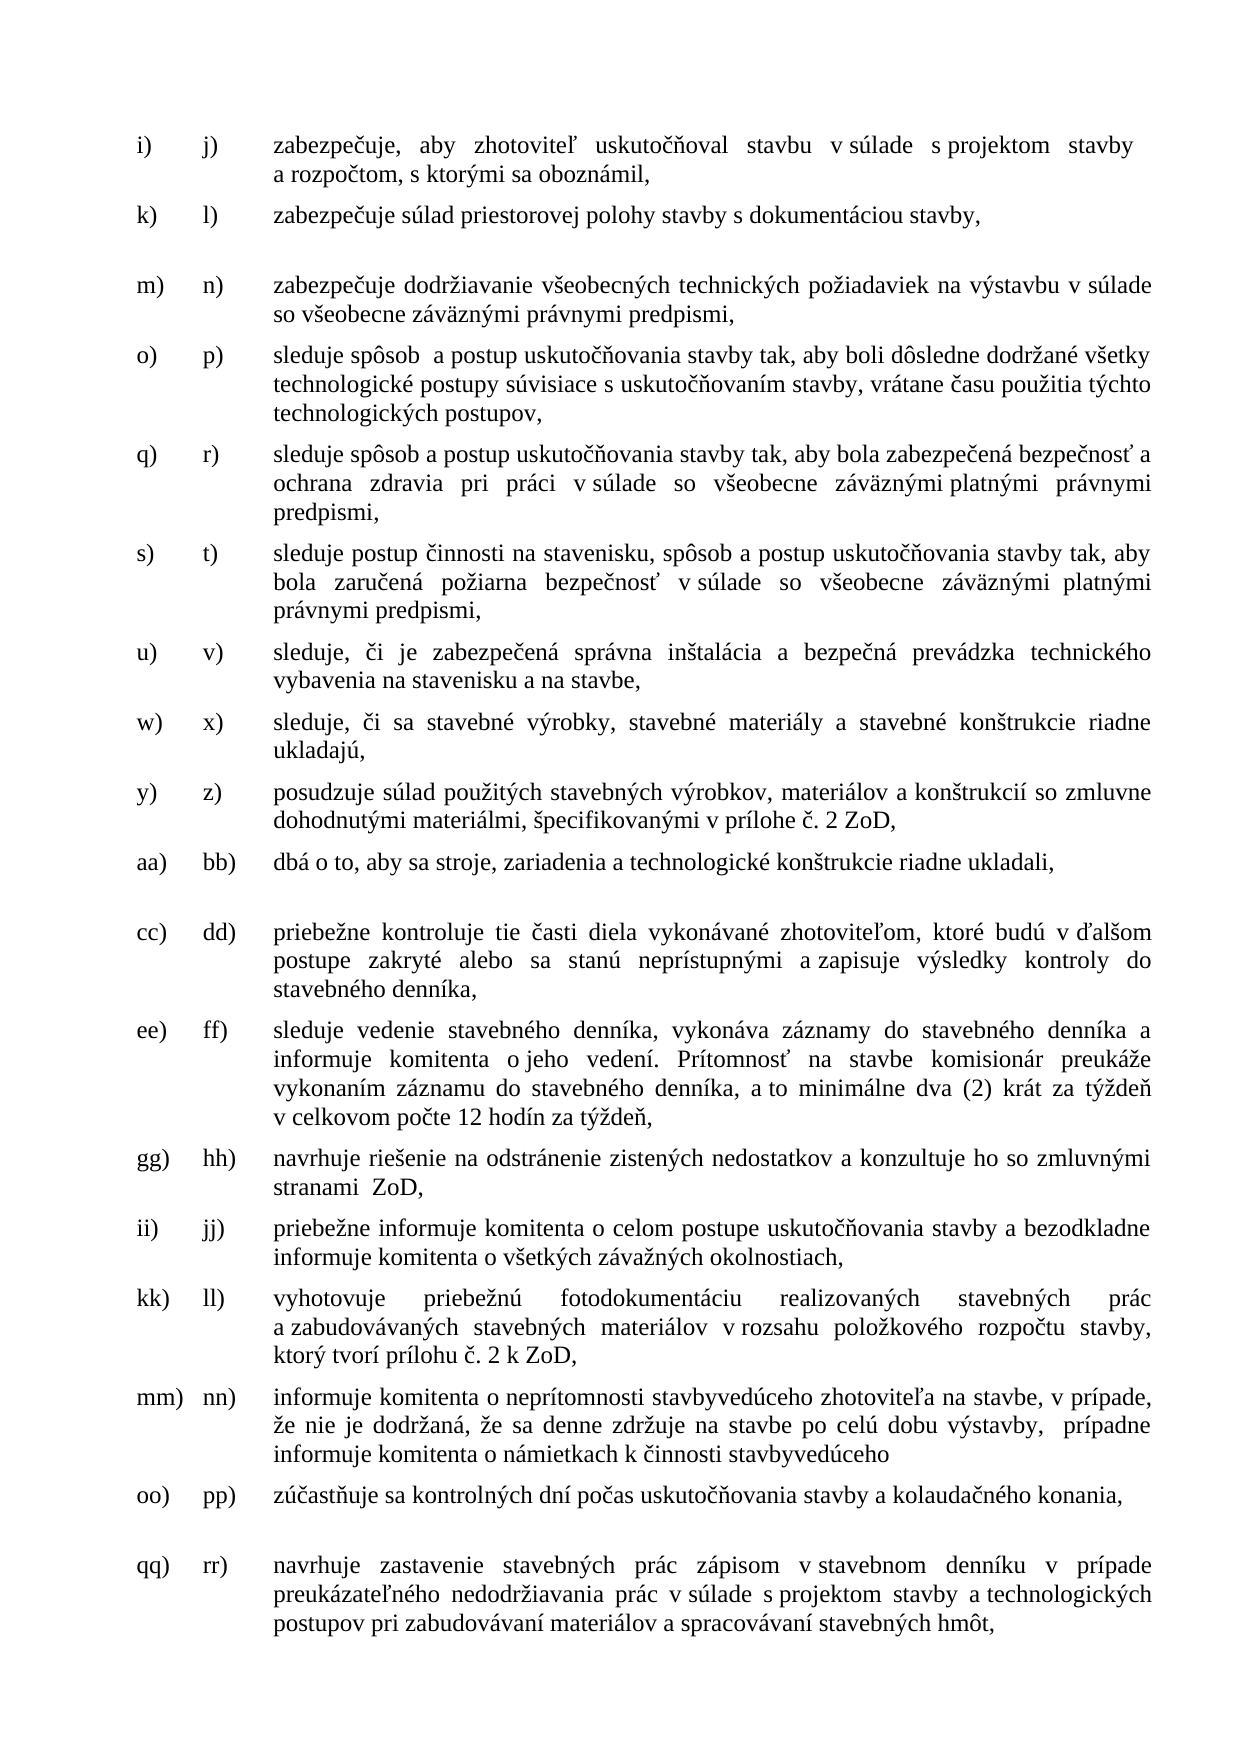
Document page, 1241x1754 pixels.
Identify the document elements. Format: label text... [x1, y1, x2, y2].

table_cell informuje komitenta o neprítomnosti stavbyvedúceho zhotoviteľa na stavbe, v prípade, že nie je dodržaná, že sa denne zdržuje na stavbe po celú dobu výstavby, prípadne informuje komitenta o námietkach k činnosti stavbyvedúceho [258, 1369, 1159, 1468]
table_cell zabezpečuje, aby zhotoviteľ uskutočňoval stavbu v súlade s projektom stavby a rozpočtom, s ktorými sa oboznámil, [258, 118, 1159, 188]
table_cell [184, 1271, 258, 1369]
table_cell navrhuje zastavenie stavebných prác zápisom v stavebnom denníku v prípade preukázateľného nedodržiavania prác v súlade s projektom stavby a technologických postupov pri zabudovávaní materiálov a spracovávaní stavebných hmôt, [258, 1538, 1159, 1637]
table_cell zúčastňuje sa kontrolných dní počas uskutočňovania stavby a kolaudačného konania, [258, 1468, 1159, 1538]
table_cell [184, 694, 258, 764]
table_cell dbá o to, aby sa stroje, zariadenia a technologické konštrukcie riadne ukladali, [258, 834, 1159, 904]
table_cell [184, 1369, 258, 1468]
table_cell sleduje spôsob a postup uskutočňovania stavby tak, aby boli dôsledne dodržané všetky technologické postupy súvisiace s uskutočňovaním stavby, vrátane času použitia týchto technologických postupov, [258, 328, 1159, 427]
table_cell navrhuje riešenie na odstránenie zistených nedostatkov a konzultuje ho so zmluvnými stranami ZoD, [258, 1131, 1159, 1201]
table_cell [184, 427, 258, 526]
table_cell [184, 188, 258, 258]
table_cell posudzuje súlad použitých stavebných výrobkov, materiálov a konštrukcií so zmluvne dohodnutými materiálmi, špecifikovanými v prílohe č. 2 ZoD, [258, 764, 1159, 834]
table_cell vyhotovuje priebežnú fotodokumentáciu realizovaných stavebných prác a zabudovávaných stavebných materiálov v rozsahu položkového rozpočtu stavby, ktorý tvorí prílohu č. 2 k ZoD, [258, 1271, 1159, 1369]
table_cell [184, 1131, 258, 1201]
table_cell [184, 328, 258, 427]
table_cell [184, 1468, 258, 1538]
table_cell priebežne informuje komitenta o celom postupe uskutočňovania stavby a bezodkladne informuje komitenta o všetkých závažných okolnostiach, [258, 1201, 1159, 1271]
table_cell [184, 904, 258, 1003]
table_cell sleduje spôsob a postup uskutočňovania stavby tak, aby bola zabezpečená bezpečnosť a ochrana zdravia pri práci v súlade so všeobecne záväznými platnými právnymi predpismi, [258, 427, 1159, 526]
table_cell zabezpečuje súlad priestorovej polohy stavby s dokumentáciou stavby, [258, 188, 1159, 258]
table_cell [184, 258, 258, 328]
table_cell priebežne kontroluje tie časti diela vykonávané zhotoviteľom, ktoré budú v ďalšom postupe zakryté alebo sa stanú neprístupnými a zapisuje výsledky kontroly do stavebného denníka, [258, 904, 1159, 1003]
table_cell zabezpečuje dodržiavanie všeobecných technických požiadaviek na výstavbu v súlade so všeobecne záväznými právnymi predpismi, [258, 258, 1159, 328]
table_cell [184, 1003, 258, 1131]
table_cell [184, 1538, 258, 1637]
table_cell [184, 1201, 258, 1271]
table_cell sleduje postup činnosti na stavenisku, spôsob a postup uskutočňovania stavby tak, aby bola zaručená požiarna bezpečnosť v súlade so všeobecne záväznými platnými právnymi predpismi, [258, 526, 1159, 624]
table_cell sleduje, či sa stavebné výrobky, stavebné materiály a stavebné konštrukcie riadne ukladajú, [258, 694, 1159, 764]
table_cell [184, 118, 258, 188]
table_cell sleduje vedenie stavebného denníka, vykonáva záznamy do stavebného denníka a informuje komitenta o jeho vedení. Prítomnosť na stavbe komisionár preukáže vykonaním záznamu do stavebného denníka, a to minimálne dva (2) krát za týždeň v celkovom počte 12 hodín za týždeň, [258, 1003, 1159, 1131]
table_cell [184, 624, 258, 694]
table_cell sleduje, či je zabezpečená správna inštalácia a bezpečná prevádzka technického vybavenia na stavenisku a na stavbe, [258, 624, 1159, 694]
table_cell [184, 834, 258, 904]
table_cell [184, 526, 258, 624]
table_cell [184, 764, 258, 834]
